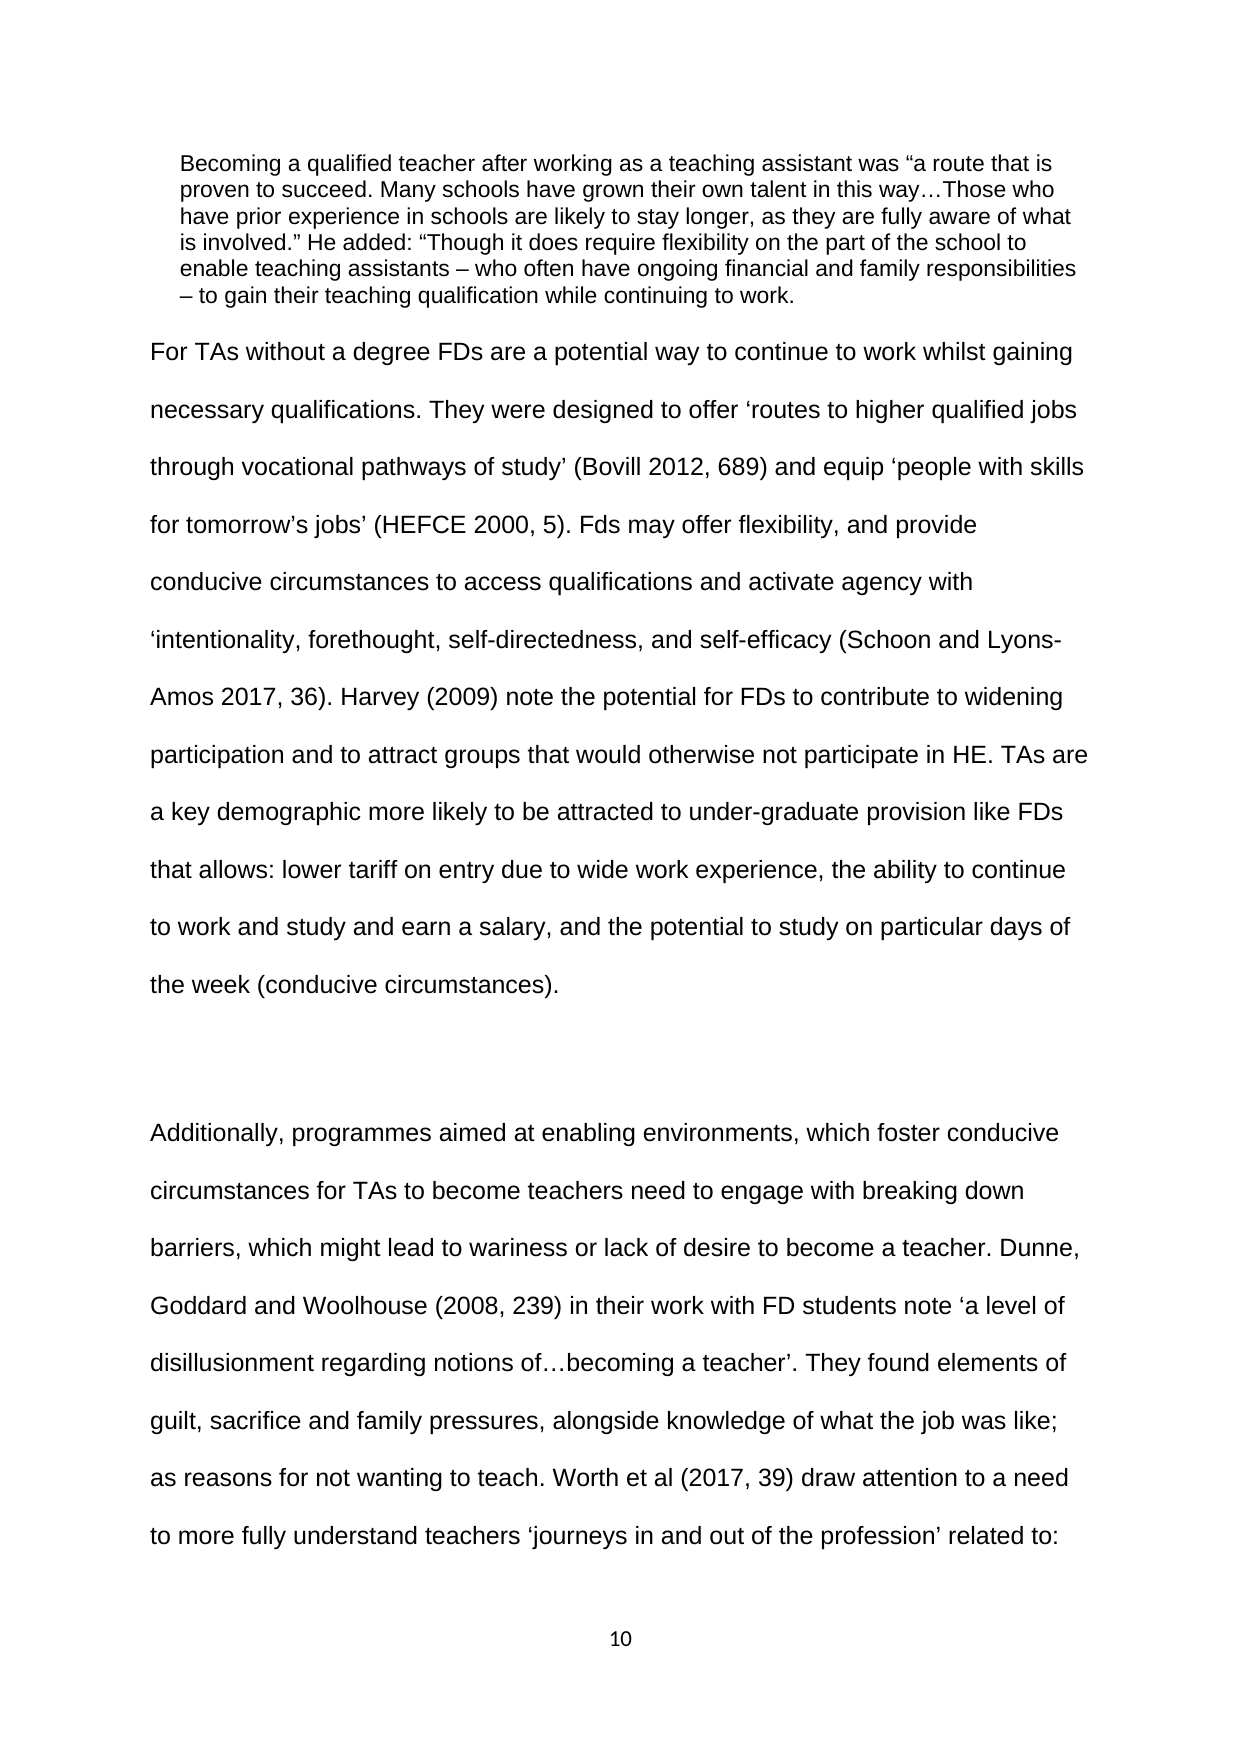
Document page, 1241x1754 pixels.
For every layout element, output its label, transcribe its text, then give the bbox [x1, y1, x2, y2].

text For TAs without a degree FDs are a potential way to continue to work whilst gaining necessary qualifications. They were designed to offer ‘routes to higher qualified jobs through vocational pathways of study’ (Bovill 2012, 689) and equip ‘people with skills for tomorrow’s jobs’ (HEFCE 2000, 5). Fds may offer flexibility, and provide conducive circumstances to access qualifications and activate agency with ‘intentionality, forethought, self-directedness, and self-efficacy (Schoon and Lyons-Amos 2017, 36). Harvey (2009) note the potential for FDs to contribute to widening participation and to attract groups that would otherwise not participate in HE. TAs are a key demographic more likely to be attracted to under-graduate provision like FDs that allows: lower tariff on entry due to wide work experience, the ability to continue to work and study and earn a salary, and the potential to study on particular days of the week (conducive circumstances). [150, 337, 1090, 998]
text Becoming a qualified teacher after working as a teaching assistant was “a route that is proven to succeed. Many schools have grown their own talent in this way…Those who have prior experience in schools are likely to stay longer, as they are fully aware of what is involved.” He added: “Though it does require flexibility on the part of the school to enable teaching assistants – who often have ongoing financial and family responsibilities – to gain their teaching qualification while continuing to work. [179, 150, 1090, 308]
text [150, 1118, 1090, 1549]
